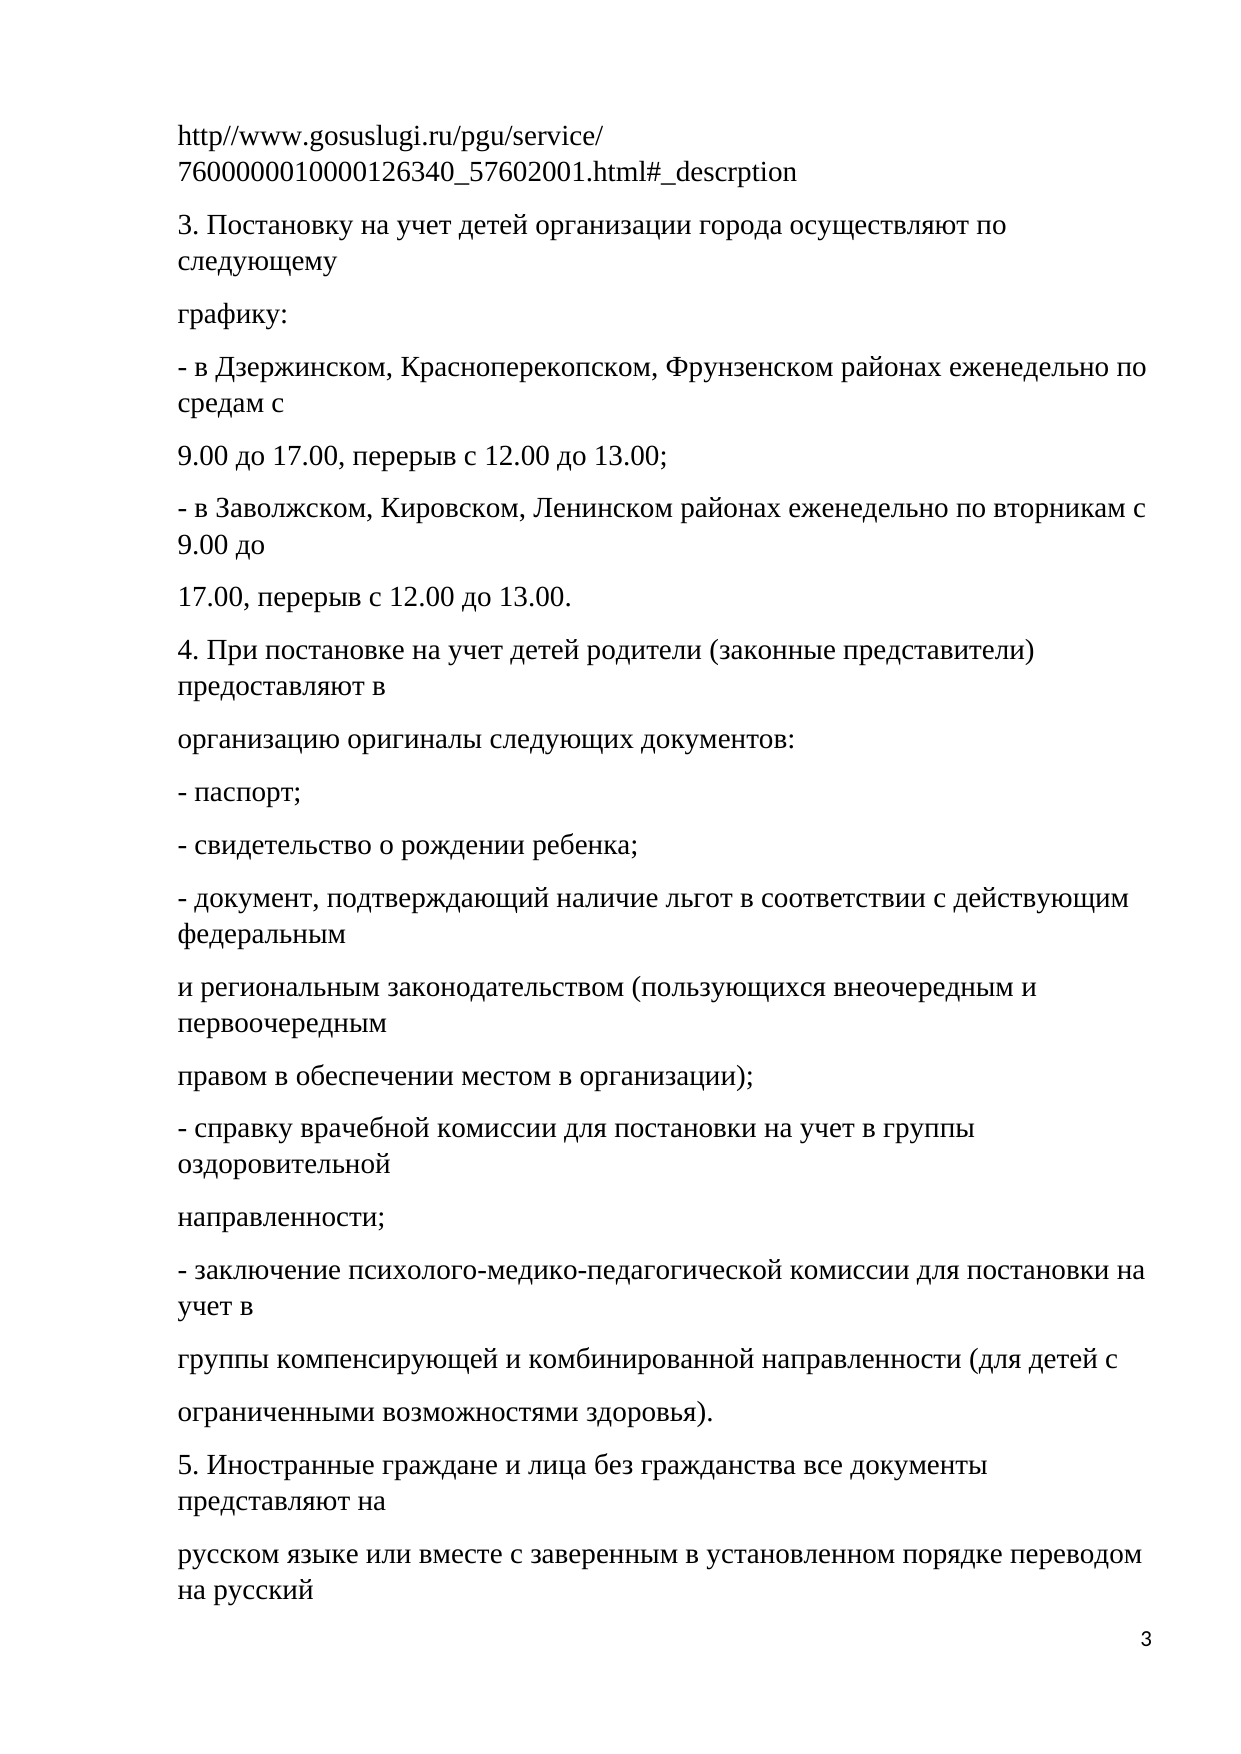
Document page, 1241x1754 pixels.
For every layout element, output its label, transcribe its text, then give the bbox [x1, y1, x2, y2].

text ограниченными возможностями здоровья). [177, 1394, 1152, 1428]
text 3. Постановку на учет детей организации города осуществляют по следующему [177, 207, 1152, 277]
text группы компенсирующей и комбинированной направленности (для детей с [177, 1341, 1152, 1375]
text - заключение психолого-медико-педагогической комиссии для постановки на учет в [177, 1252, 1152, 1322]
text направленности; [177, 1199, 1152, 1233]
text 17.00, перерыв с 12.00 до 13.00. [177, 579, 1152, 613]
text и региональным законодательством (пользующихся внеочередным и первоочередным [177, 969, 1152, 1038]
text русском языке или вместе с заверенным в установленном порядке переводом на русский [177, 1536, 1152, 1606]
text - в Дзержинском, Красноперекопском, Фрунзенском районах еженедельно по средам с [177, 349, 1152, 418]
text правом в обеспечении местом в организации); [177, 1058, 1152, 1091]
text - документ, подтверждающий наличие льгот в соответствии с действующим федеральным [177, 880, 1152, 949]
text 5. Иностранные граждане и лица без гражданства все документы представляют на [177, 1447, 1152, 1517]
text организацию оригиналы следующих документов: [177, 721, 1152, 755]
text - паспорт; [177, 774, 1152, 808]
text 4. При постановке на учет детей родители (законные представители) предоставляют в [177, 632, 1152, 702]
text http//www.gosuslugi.ru/pgu/service/7600000010000126340_57602001.html#_descrption [177, 118, 1152, 188]
text 9.00 до 17.00, перерыв с 12.00 до 13.00; [177, 438, 1152, 471]
text графику: [177, 296, 1152, 329]
text - в Заволжском, Кировском, Ленинском районах еженедельно по вторникам с 9.00 до [177, 491, 1152, 560]
text - свидетельство о рождении ребенка; [177, 827, 1152, 861]
text - справку врачебной комиссии для постановки на учет в группы оздоровительной [177, 1111, 1152, 1180]
